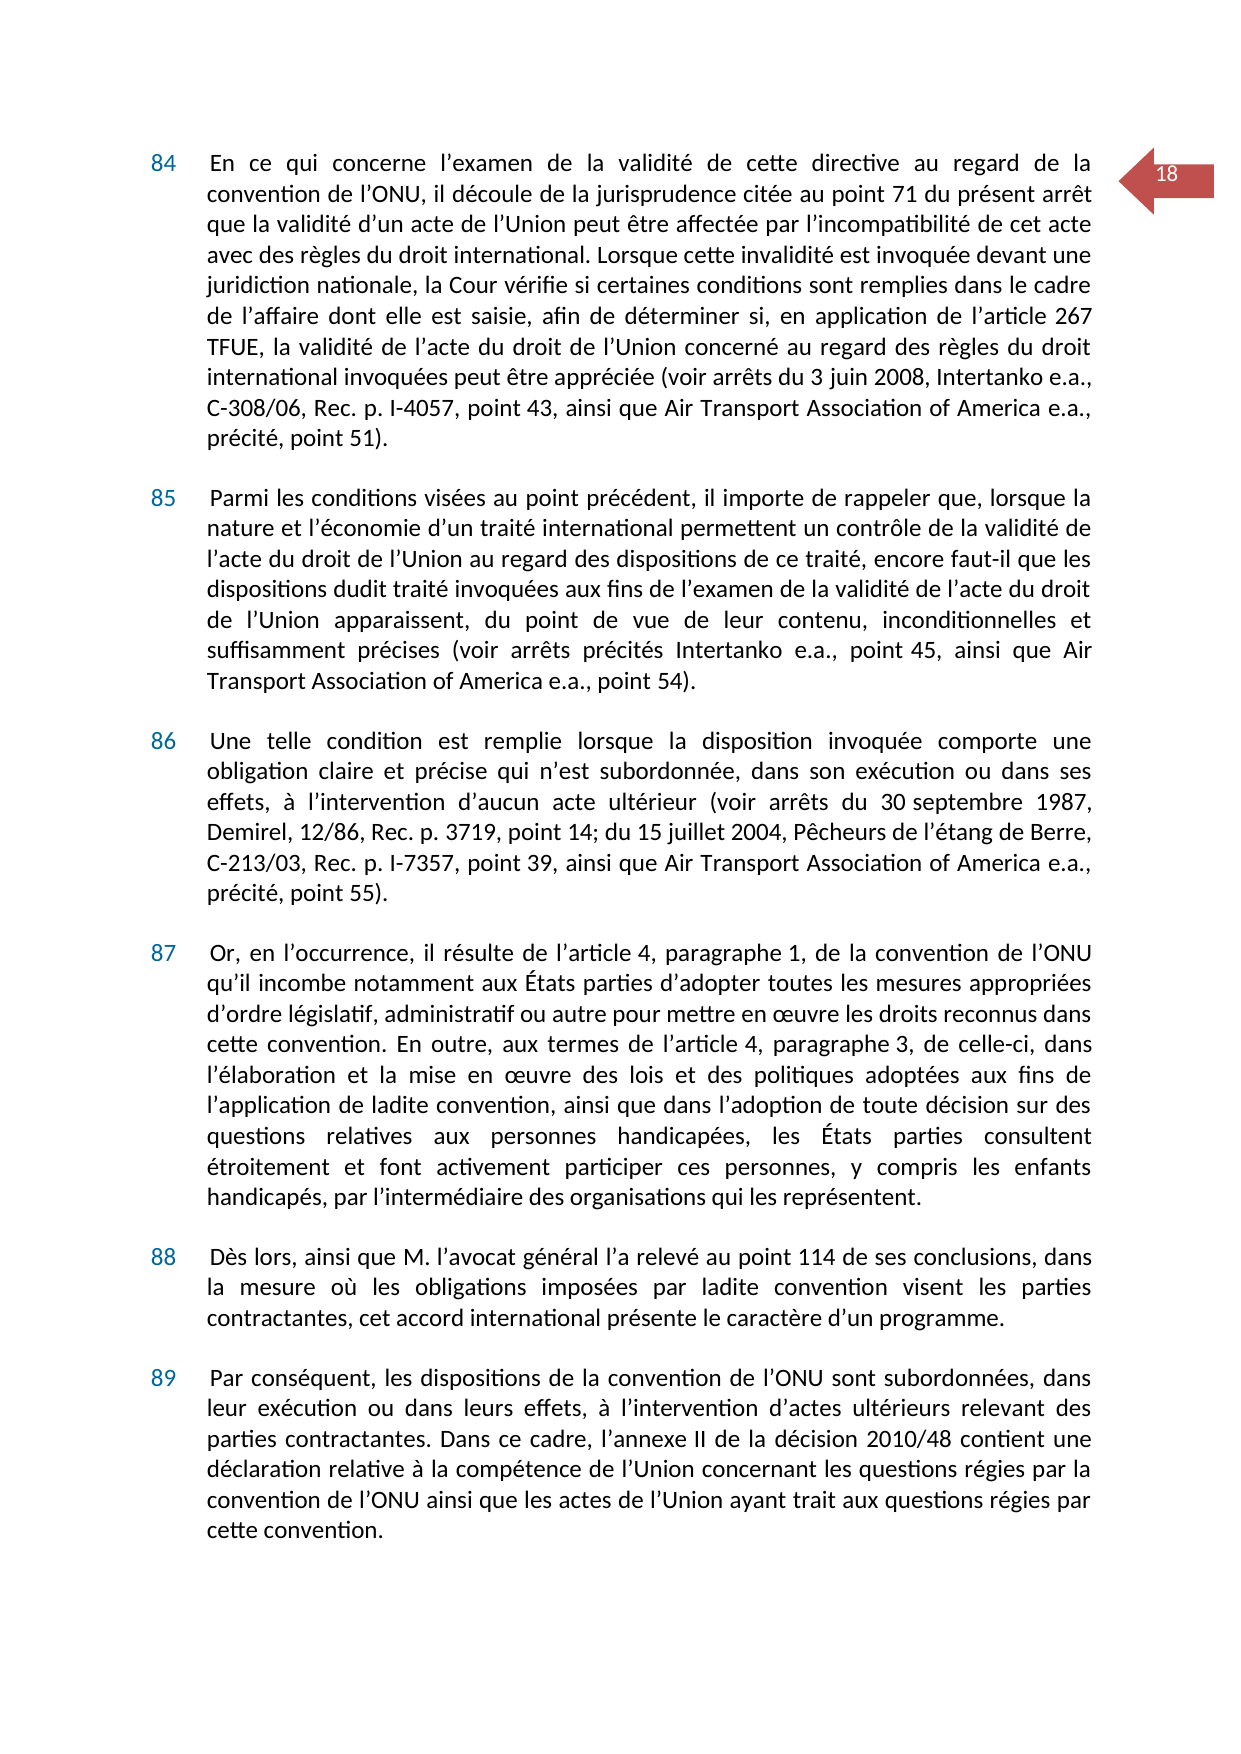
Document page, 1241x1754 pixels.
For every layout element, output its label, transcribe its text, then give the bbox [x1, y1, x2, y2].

text 86 Une telle condition est remplie lorsque la disposition invoquée comporte une obligation claire et précise qui n’est subordonnée, dans son exécution ou dans ses effets, à l’intervention d’aucun acte ultérieur (voir arrêts du 30 septembre 1987, Demirel, 12/86, Rec. p. 3719, point 14; du 15 juillet 2004, Pêcheurs de l’étang de Berre, C-213/03, Rec. p. I-7357, point 39, ainsi que Air Transport Association of America e.a., précité, point 55). [151, 725, 1093, 908]
text 87 Or, en l’occurrence, il résulte de l’article 4, paragraphe 1, de la convention de l’ONU qu’il incombe notamment aux États parties d’adopter toutes les mesures appropriées d’ordre législatif, administratif ou autre pour mettre en œuvre les droits reconnus dans cette convention. En outre, aux termes de l’article 4, paragraphe 3, de celle-ci, dans l’élaboration et la mise en œuvre des lois et des politiques adoptées aux fins de l’application de ladite convention, ainsi que dans l’adoption de toute décision sur des questions relatives aux personnes handicapées, les États parties consultent étroitement et font activement participer ces personnes, y compris les enfants handicapés, par l’intermédiaire des organisations qui les représentent. [151, 937, 1093, 1212]
text 85 Parmi les conditions visées au point précédent, il importe de rappeler que, lorsque la nature et l’économie d’un traité international permettent un contrôle de la validité de l’acte du droit de l’Union au regard des dispositions de ce traité, encore faut-il que les dispositions dudit traité invoquées aux fins de l’examen de la validité de l’acte du droit de l’Union apparaissent, du point de vue de leur contenu, inconditionnelles et suffisamment précises (voir arrêts précités Intertanko e.a., point 45, ainsi que Air Transport Association of America e.a., point 54). [151, 482, 1093, 696]
text 89 Par conséquent, les dispositions de la convention de l’ONU sont subordonnées, dans leur exécution ou dans leurs effets, à l’intervention d’actes ultérieurs relevant des parties contractantes. Dans ce cadre, l’annexe II de la décision 2010/48 contient une déclaration relative à la compétence de l’Union concernant les questions régies par la convention de l’ONU ainsi que les actes de l’Union ayant trait aux questions régies par cette convention. [151, 1362, 1093, 1545]
text 84 En ce qui concerne l’examen de la validité de cette directive au regard de la convention de l’ONU, il découle de la jurisprudence citée au point 71 du présent arrêt que la validité d’un acte de l’Union peut être affectée par l’incompatibilité de cet acte avec des règles du droit international. Lorsque cette invalidité est invoquée devant une juridiction nationale, la Cour vérifie si certaines conditions sont remplies dans le cadre de l’affaire dont elle est saisie, afin de déterminer si, en application de l’article 267 TFUE, la validité de l’acte du droit de l’Union concerné au regard des règles du droit international invoquées peut être appréciée (voir arrêts du 3 juin 2008, Intertanko e.a., C-308/06, Rec. p. I-4057, point 43, ainsi que Air Transport Association of America e.a., précité, point 51). [151, 148, 1093, 453]
text 88 Dès lors, ainsi que M. l’avocat général l’a relevé au point 114 de ses conclusions, dans la mesure où les obligations imposées par ladite convention visent les parties contractantes, cet accord international présente le caractère d’un programme. [151, 1241, 1093, 1332]
